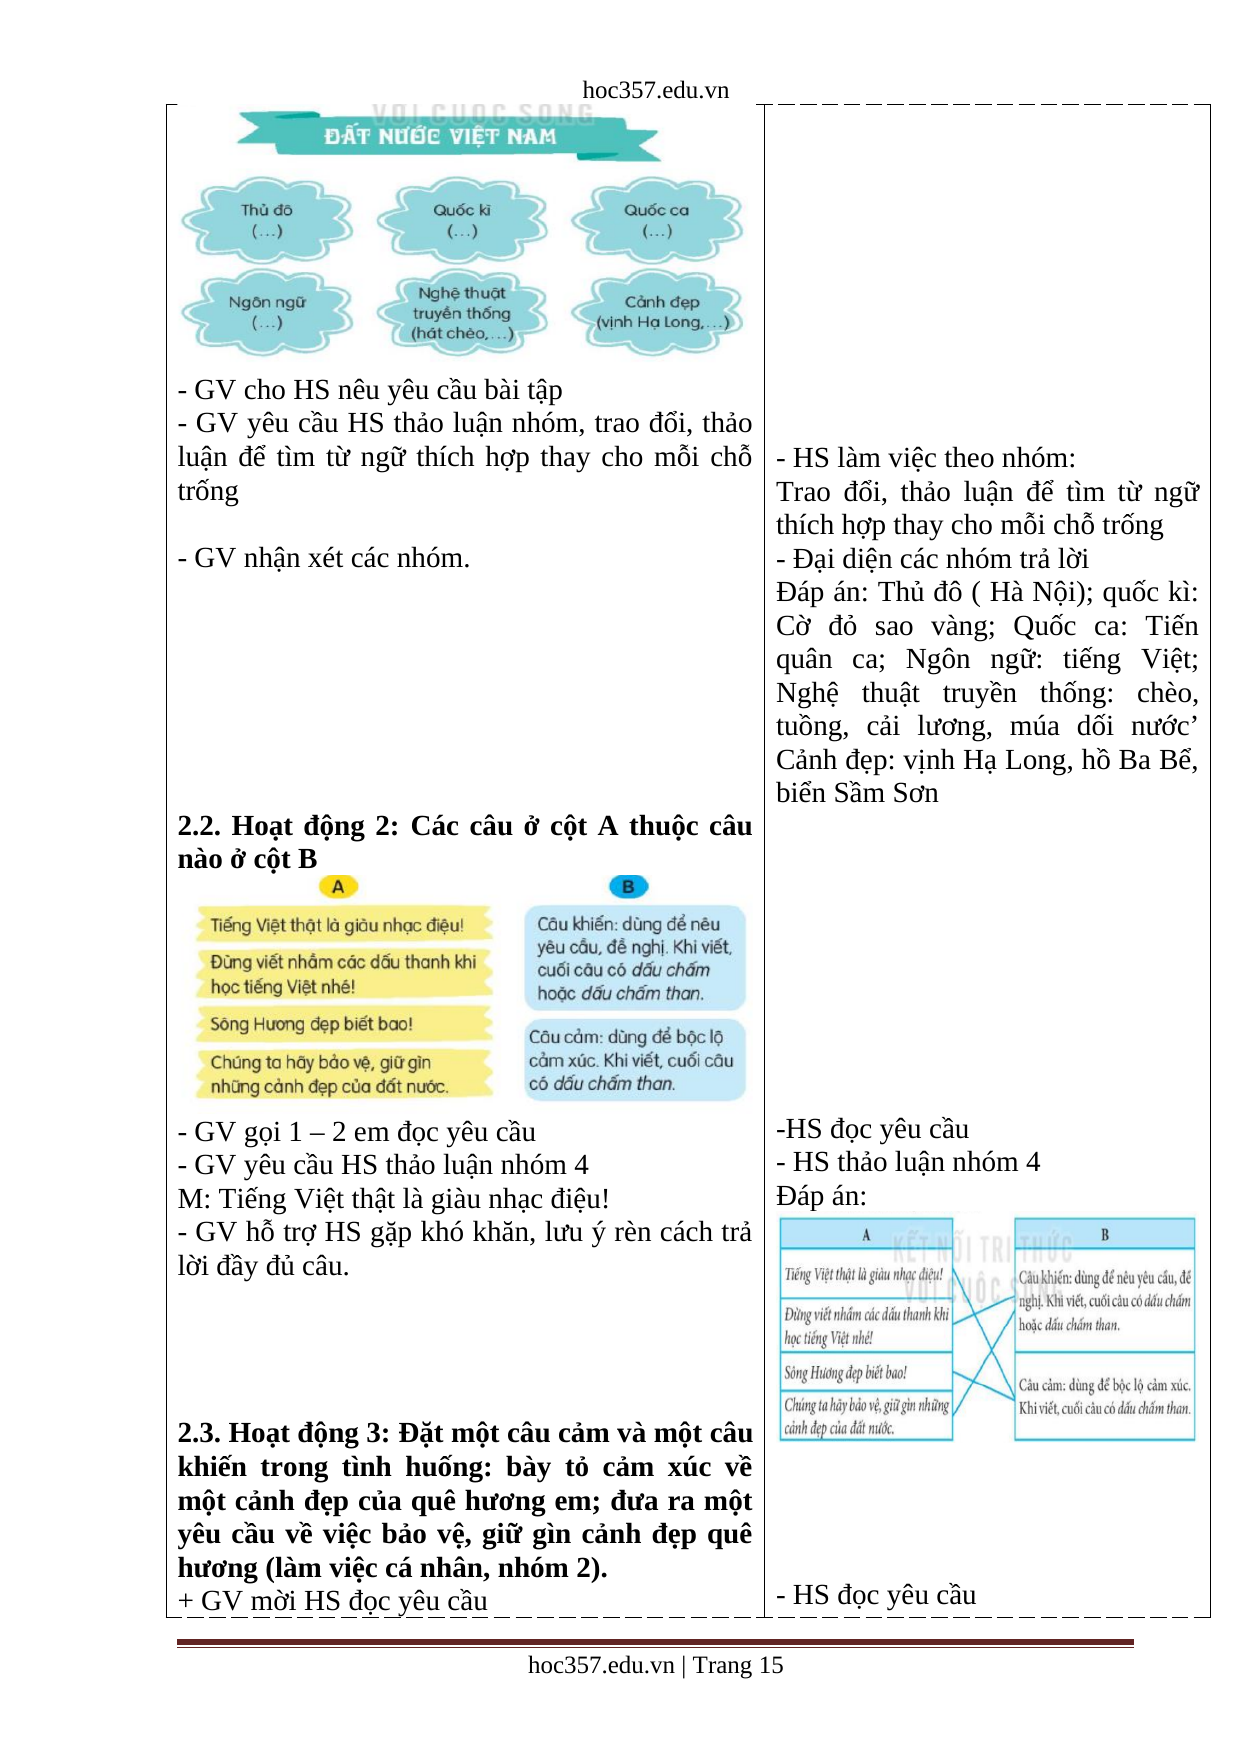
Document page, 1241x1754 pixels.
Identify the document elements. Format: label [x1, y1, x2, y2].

picture [626, 885, 634, 894]
picture [775, 1211, 1200, 1443]
table_cell [167, 104, 764, 1617]
table_cell [765, 104, 1210, 1617]
picture [177, 104, 754, 372]
picture [177, 875, 754, 1114]
